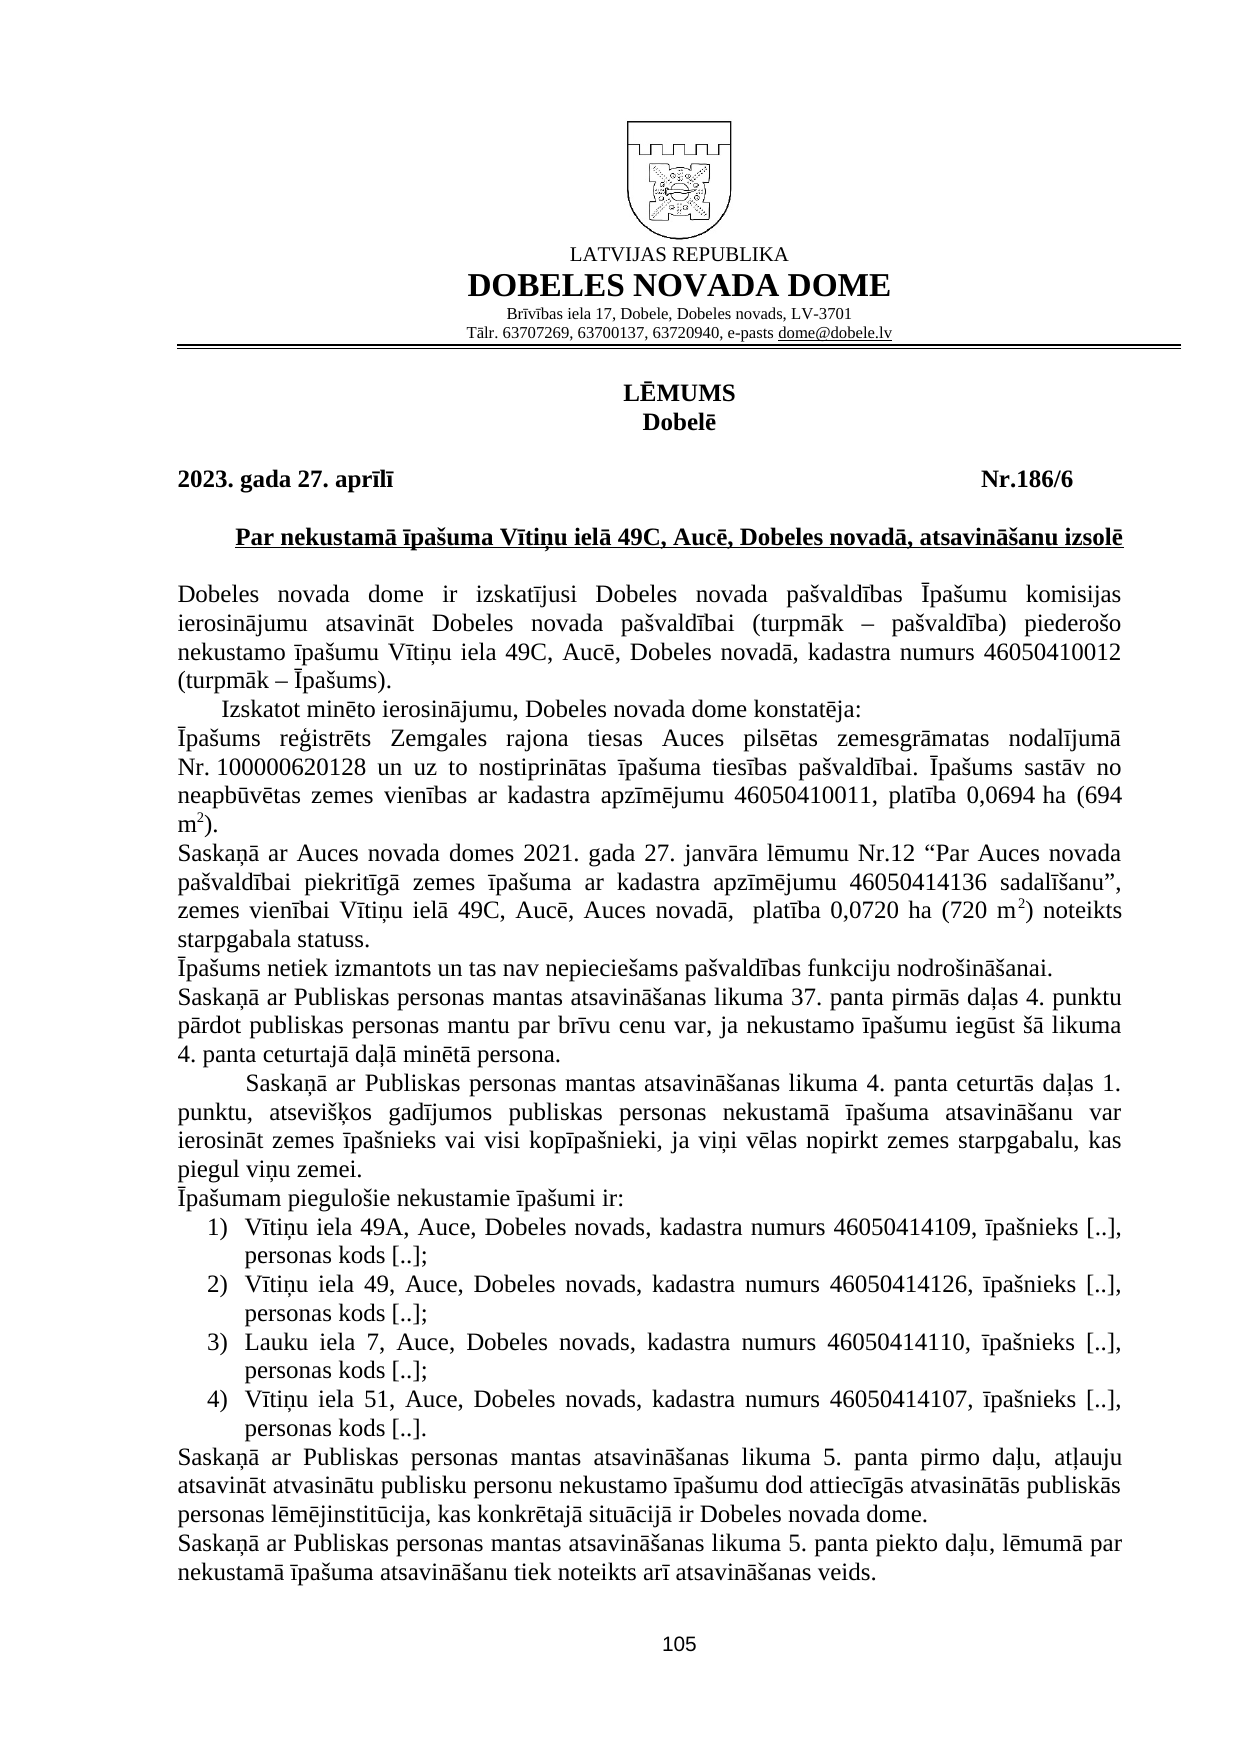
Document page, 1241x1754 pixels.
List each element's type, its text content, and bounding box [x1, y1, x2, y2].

list Vītiņu iela 49, Auce, Dobeles novads, kadastra numurs 46050414126, īpašnieks [..], personas kods [..]; [207, 1269, 1122, 1327]
text Saskaņā ar Publiskas personas mantas atsavināšanas likuma 4. panta ceturtās daļas 1. punktu, atsevišķos gadījumos publiskas personas nekustamā īpašuma atsavināšanu var ierosināt zemes īpašnieks vai visi kopīpašnieki, ja viņi vēlas nopirkt zemes starpgabalu, kas piegul viņu zemei. [177, 1068, 1122, 1183]
text Saskaņā ar Publiskas personas mantas atsavināšanas likuma 5. panta pirmo daļu, atļauju atsavināt atvasinātu publisku personu nekustamo īpašumu dod attiecīgās atvasinātās publiskās personas lēmējinstitūcija, kas konkrētajā situācijā ir Dobeles novada dome. [177, 1442, 1122, 1528]
text Īpašums netiek izmantots un tas nav nepieciešams pašvaldības funkciju nodrošināšanai. [177, 953, 1122, 982]
text Tālr. 63707269, 63700137, 63720940, e-pasts dome@dobele.lv [177, 323, 1181, 344]
text Īpašums reģistrēts Zemgales rajona tiesas Auces pilsētas zemesgrāmatas nodalījumā Nr. 100000620128 un uz to nostiprinātas īpašuma tiesības pašvaldībai. Īpašums sastāv no neapbūvētas zemes vienības ar kadastra apzīmējumu 46050410011, platība 0,0694 ha (694 m2). [177, 723, 1122, 838]
text Saskaņā ar Publiskas personas mantas atsavināšanas likuma 5. panta piekto daļu, lēmumā par nekustamā īpašuma atsavināšanu tiek noteikts arī atsavināšanas veids. [177, 1528, 1122, 1585]
text Īpašumam piegulošie nekustamie īpašumi ir: [177, 1183, 1181, 1212]
text Saskaņā ar Auces novada domes 2021. gada 27. janvāra lēmumu Nr.12 “Par Auces novada pašvaldībai piekritīgā zemes īpašuma ar kadastra apzīmējumu 46050414136 sadalīšanu”, zemes vienībai Vītiņu ielā 49C, Aucē, Auces novadā, platība 0,0720 ha (720 m2) noteikts starpgabala statuss. [177, 838, 1122, 953]
text Dobeles novada dome ir izskatījusi Dobeles novada pašvaldības Īpašumu komisijas ierosinājumu atsavināt Dobeles novada pašvaldībai (turpmāk – pašvaldība) piederošo nekustamo īpašumu Vītiņu iela 49C, Aucē, Dobeles novadā, kadastra numurs 46050410012 (turpmāk – Īpašums). [177, 579, 1122, 694]
text Saskaņā ar Publiskas personas mantas atsavināšanas likuma 37. panta pirmās daļas 4. punktu pārdot publiskas personas mantu par brīvu cenu var, ja nekustamo īpašumu iegūst šā likuma 4. panta ceturtajā daļā minētā persona. [177, 982, 1122, 1068]
text LATVIJAS REPUBLIKA [177, 242, 1181, 266]
text Dobelē [177, 407, 1181, 435]
picture [623, 118, 735, 242]
list Vītiņu iela 49A, Auce, Dobeles novads, kadastra numurs 46050414109, īpašnieks [..], personas kods [..]; [207, 1212, 1122, 1269]
text LĒMUMS [177, 378, 1181, 407]
text DOBELES NOVADA DOME [177, 266, 1181, 304]
text Brīvības iela 17, Dobele, Dobeles novads, LV-3701 [177, 304, 1181, 323]
text Par nekustamā īpašuma Vītiņu ielā 49C, Aucē, Dobeles novadā, atsavināšanu izsolē [177, 522, 1181, 550]
list Lauku iela 7, Auce, Dobeles novads, kadastra numurs 46050414110, īpašnieks [..], personas kods [..]; [207, 1327, 1122, 1384]
list Vītiņu iela 51, Auce, Dobeles novads, kadastra numurs 46050414107, īpašnieks [..], personas kods [..]. [207, 1384, 1122, 1442]
text Izskatot minēto ierosinājumu, Dobeles novada dome konstatēja: [177, 694, 1181, 723]
text 2023. gada 27. aprīlī Nr.186/6 [177, 464, 1181, 493]
